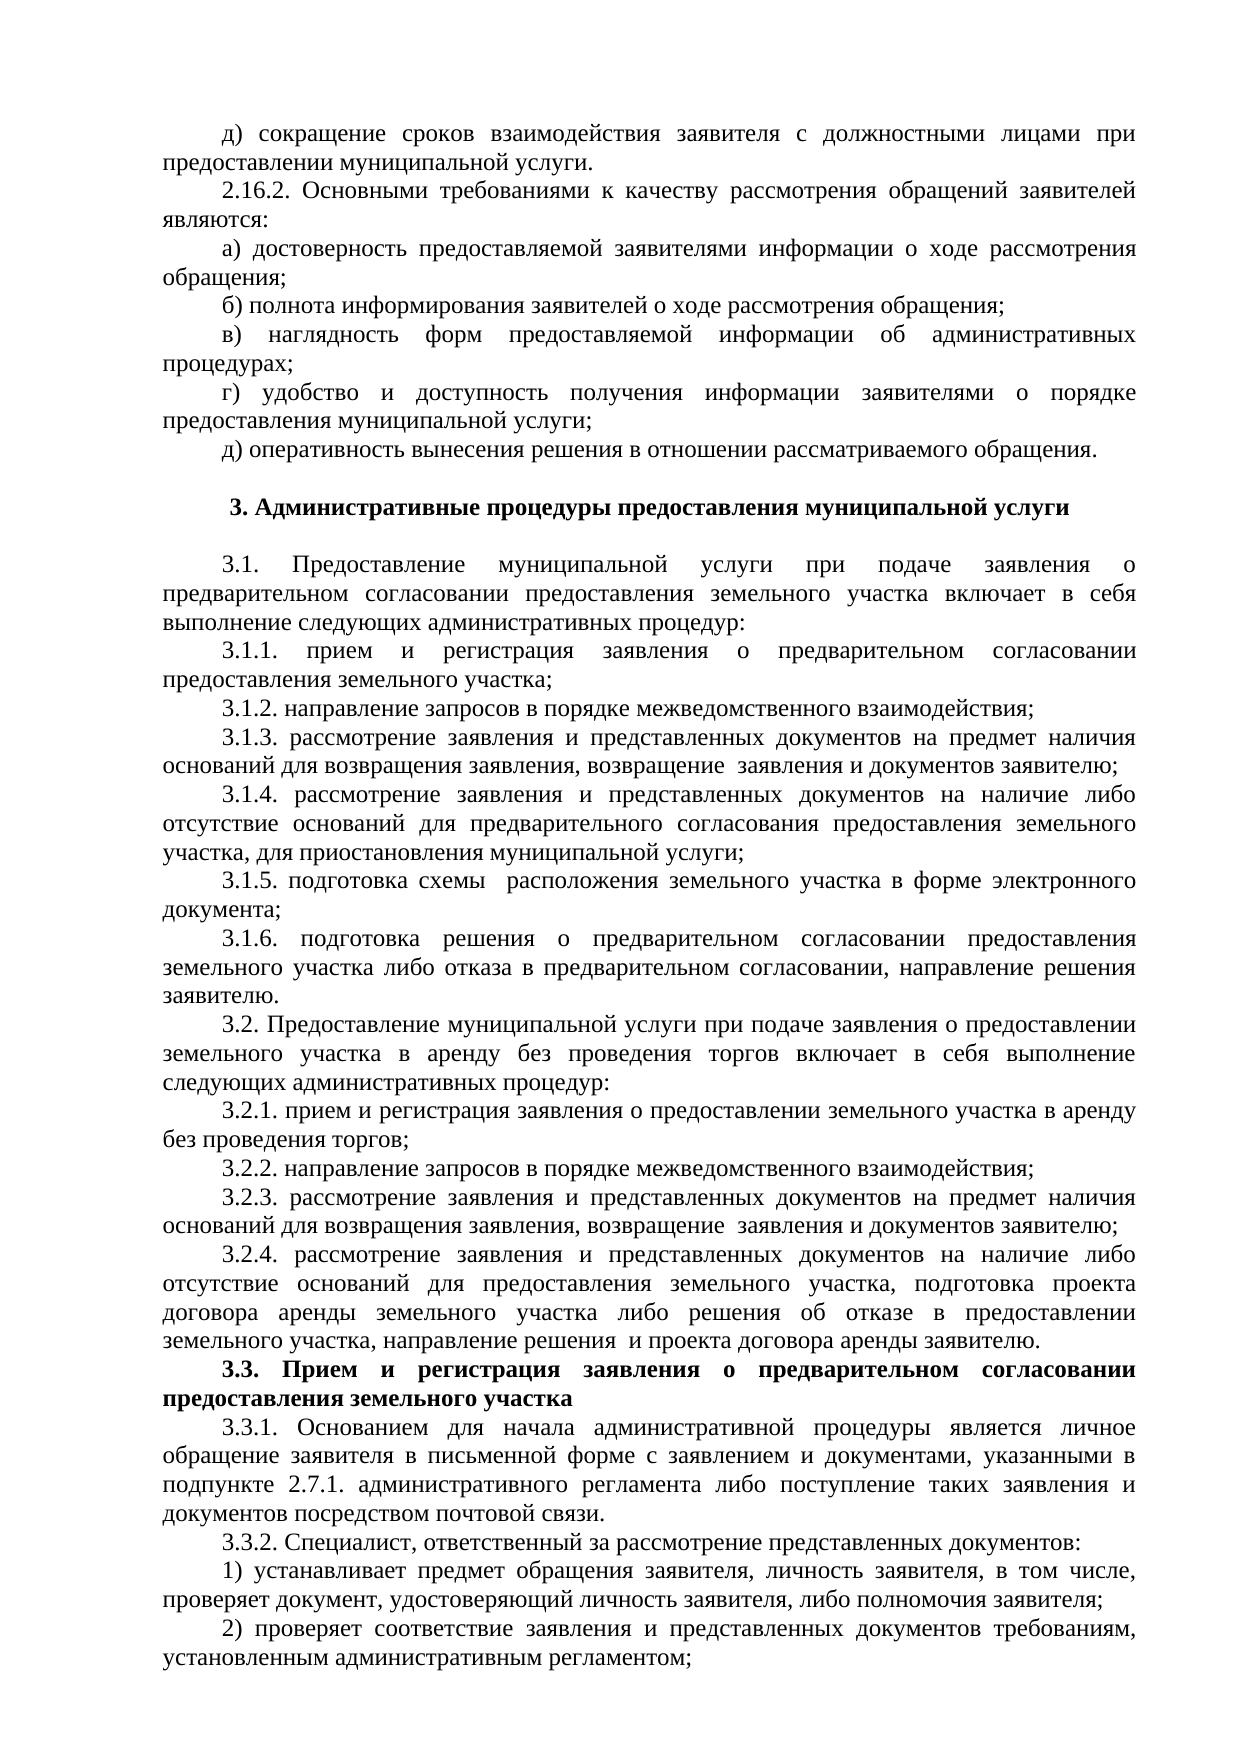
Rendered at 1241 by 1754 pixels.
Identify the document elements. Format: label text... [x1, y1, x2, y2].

text 3.3.2. Специалист, ответственный за рассмотрение представленных документов: [162, 1527, 1137, 1556]
text б) полнота информирования заявителей о ходе рассмотрения обращения; [162, 291, 1137, 319]
text д) сокращение сроков взаимодействия заявителя с должностными лицами при предоставлении муниципальной услуги. [162, 118, 1137, 176]
text 3.2. Предоставление муниципальной услуги при подаче заявления о предоставлении земельного участка в аренду без проведения торгов включает в себя выполнение следующих административных процедур: [162, 1009, 1137, 1096]
text 1) устанавливает предмет обращения заявителя, личность заявителя, в том числе, проверяет документ, удостоверяющий личность заявителя, либо полномочия заявителя; [162, 1556, 1137, 1613]
text 2.16.2. Основными требованиями к качеству рассмотрения обращений заявителей являются: [162, 176, 1137, 233]
text 3.1.1. прием и регистрация заявления о предварительном согласовании предоставления земельного участка; [162, 636, 1137, 693]
text 3.2.1. прием и регистрация заявления о предоставлении земельного участка в аренду без проведения торгов; [162, 1096, 1137, 1153]
text а) достоверность предоставляемой заявителями информации о ходе рассмотрения обращения; [162, 233, 1137, 291]
text 3.3. Прием и регистрация заявления о предварительном согласовании предоставления земельного участка [162, 1354, 1137, 1412]
text 3.2.4. рассмотрение заявления и представленных документов на наличие либо отсутствие оснований для предоставления земельного участка, подготовка проекта договора аренды земельного участка либо решения об отказе в предоставлении земельного участка, направление решения и проекта договора аренды заявителю. [162, 1239, 1137, 1354]
text 3.1.6. подготовка решения о предварительном согласовании предоставления земельного участка либо отказа в предварительном согласовании, направление решения заявителю. [162, 923, 1137, 1009]
text 3.1. Предоставление муниципальной услуги при подаче заявления о предварительном согласовании предоставления земельного участка включает в себя выполнение следующих административных процедур: [162, 549, 1137, 636]
text 2) проверяет соответствие заявления и представленных документов требованиям, установленным административным регламентом; [162, 1613, 1137, 1671]
text 3.3.1. Основанием для начала административной процедуры является личное обращение заявителя в письменной форме с заявлением и документами, указанными в подпункте 2.7.1. административного регламента либо поступление таких заявления и документов посредством почтовой связи. [162, 1412, 1137, 1527]
text 3.1.5. подготовка схемы расположения земельного участка в форме электронного документа; [162, 866, 1137, 923]
text 3.1.4. рассмотрение заявления и представленных документов на наличие либо отсутствие оснований для предварительного согласования предоставления земельного участка, для приостановления муниципальной услуги; [162, 779, 1137, 866]
text 3. Административные процедуры предоставления муниципальной услуги [162, 492, 1137, 521]
text 3.2.3. рассмотрение заявления и представленных документов на предмет наличия оснований для возвращения заявления, возвращение заявления и документов заявителю; [162, 1182, 1137, 1239]
text 3.1.3. рассмотрение заявления и представленных документов на предмет наличия оснований для возвращения заявления, возвращение заявления и документов заявителю; [162, 722, 1137, 779]
text 3.1.2. направление запросов в порядке межведомственного взаимодействия; [162, 693, 1137, 722]
text в) наглядность форм предоставляемой информации об административных процедурах; [162, 319, 1137, 377]
text д) оперативность вынесения решения в отношении рассматриваемого обращения. [162, 434, 1137, 463]
text г) удобство и доступность получения информации заявителями о порядке предоставления муниципальной услуги; [162, 377, 1137, 434]
text 3.2.2. направление запросов в порядке межведомственного взаимодействия; [162, 1153, 1137, 1182]
